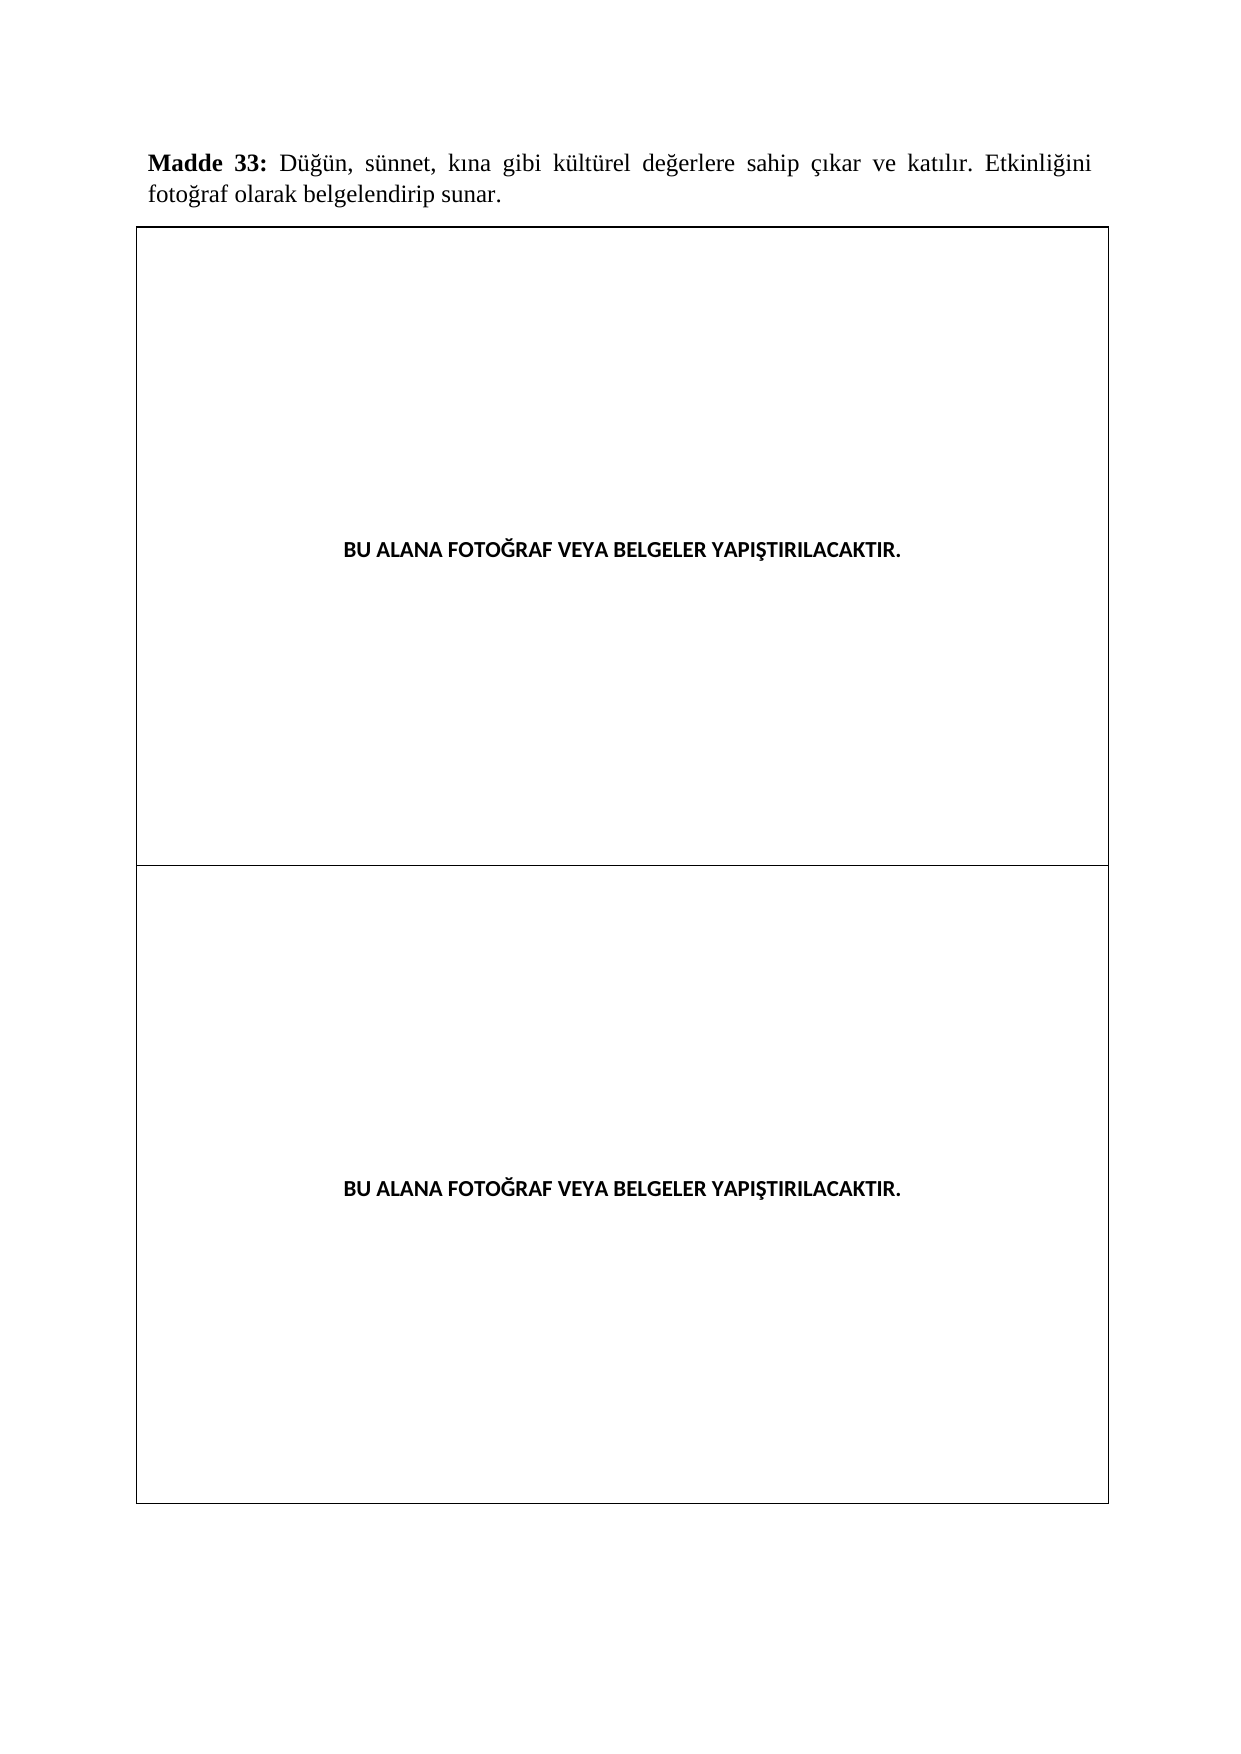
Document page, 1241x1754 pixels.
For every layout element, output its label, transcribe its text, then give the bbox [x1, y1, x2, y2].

table_header BU ALANA FOTOĞRAF VEYA BELGELER YAPIŞTIRILACAKTIR. [137, 228, 1108, 864]
table_cell BU ALANA FOTOĞRAF VEYA BELGELER YAPIŞTIRILACAKTIR. [137, 866, 1108, 1503]
text Madde 33: Düğün, sünnet, kına gibi kültürel değerlere sahip çıkar ve katılır. Etkinliğini fotoğraf olarak belgelendirip sunar. [148, 148, 1093, 207]
